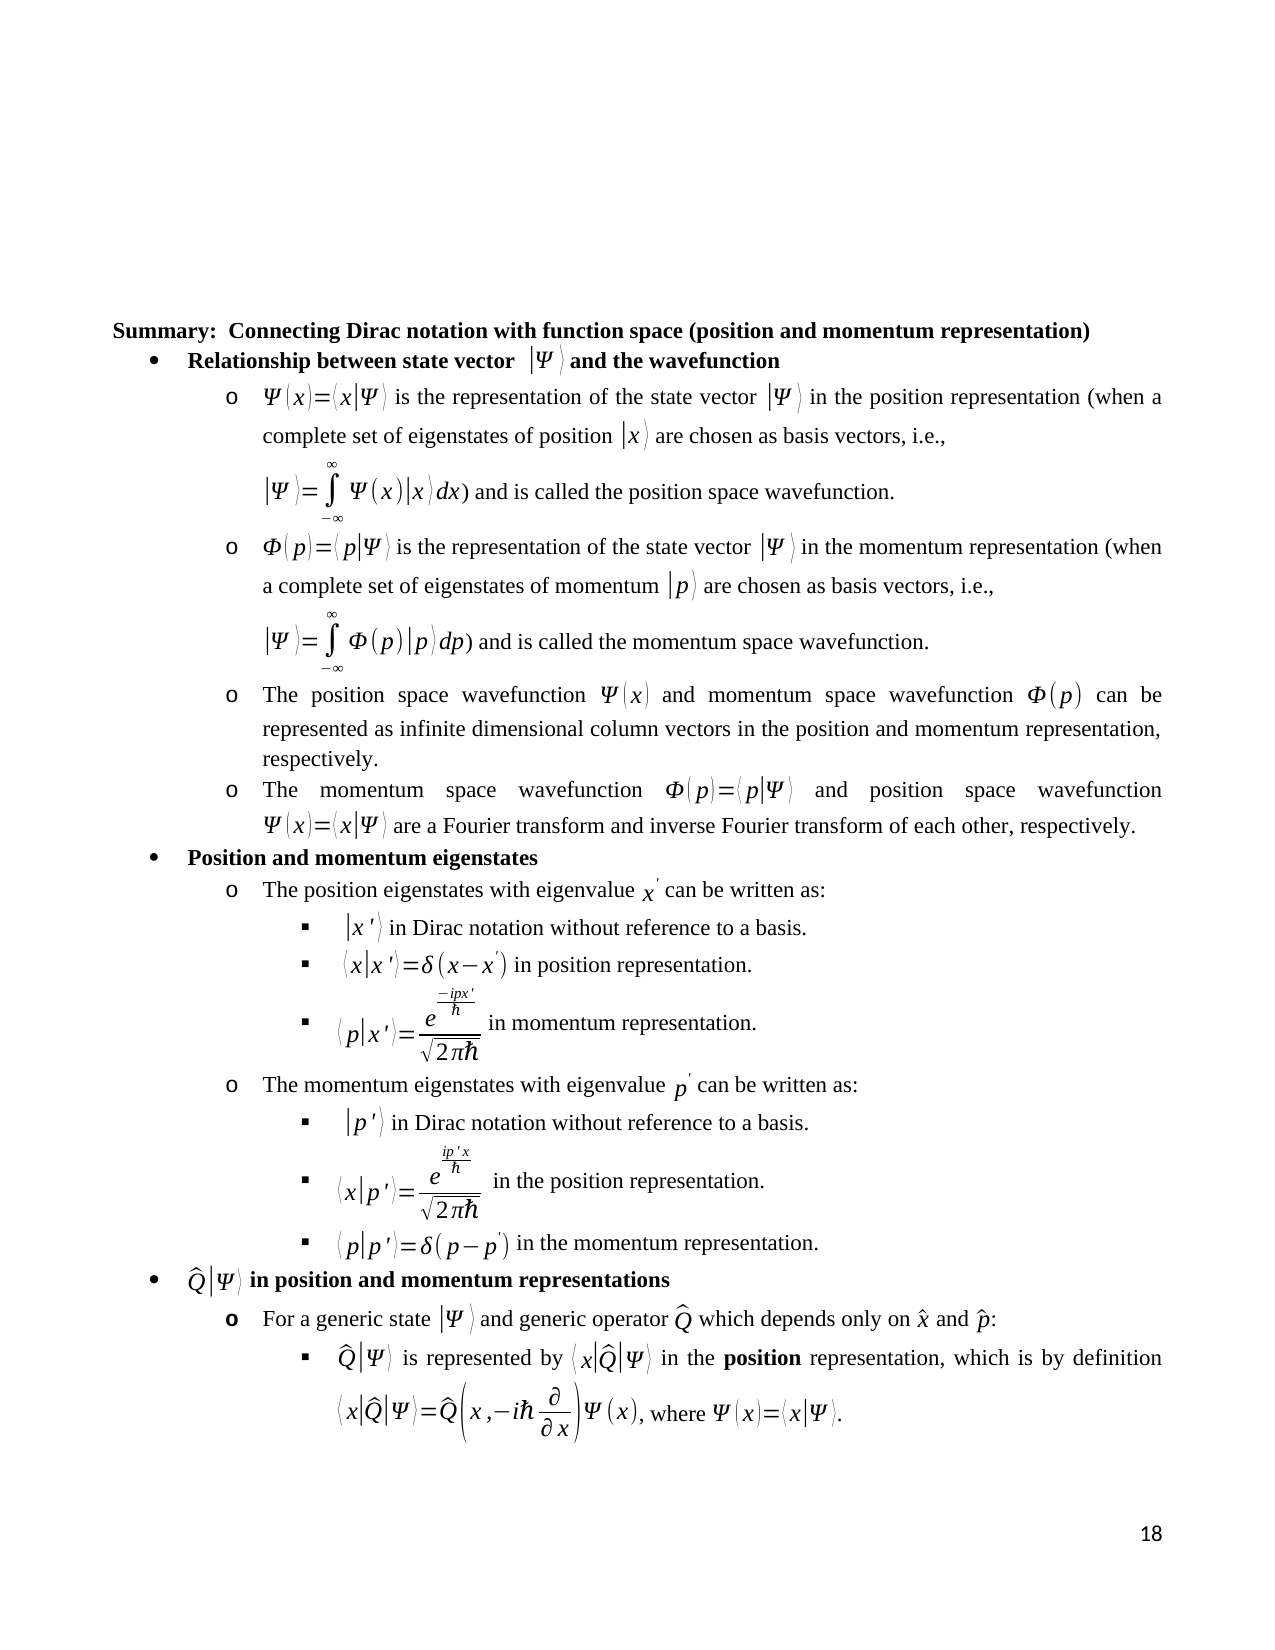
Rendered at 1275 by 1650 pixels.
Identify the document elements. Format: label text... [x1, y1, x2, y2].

list The position space wavefunction and momentum space wavefunction can be represented as infinite dimensional column vectors in the position and momentum representation, respectively. [225, 680, 1162, 771]
list Position and momentum eigenstates [150, 844, 1162, 871]
list For a generic state and generic operator which depends only on and : [225, 1302, 1162, 1336]
list in momentum representation. [300, 984, 1162, 1066]
list in Dirac notation without reference to a basis. [300, 1105, 1162, 1139]
list The position eigenstates with eigenvalue can be written as: [225, 874, 1162, 906]
list The momentum space wavefunction and position space wavefunction are a Fourier transform and inverse Fourier transform of each other, respectively. [225, 775, 1162, 841]
list ) and is called the momentum space wavefunction. [262, 606, 1162, 676]
list in position and momentum representations [150, 1265, 1162, 1298]
list in Dirac notation without reference to a basis. [300, 910, 1162, 944]
text Summary: Connecting Dirac notation with function space (position and momentum representation) [112, 317, 1162, 343]
list in the momentum representation. [300, 1228, 1162, 1261]
list is the representation of the state vector in the position representation (when a complete set of eigenstates of position are chosen as basis vectors, i.e., [225, 381, 1162, 452]
list is the representation of the state vector in the momentum representation (when a complete set of eigenstates of momentum are chosen as basis vectors, i.e., [225, 530, 1162, 602]
list in position representation. [300, 947, 1162, 980]
list The momentum eigenstates with eigenvalue can be written as: [225, 1069, 1162, 1101]
list is represented by in the position representation, which is by definition , where . [300, 1340, 1162, 1446]
list in the position representation. [300, 1142, 1162, 1224]
list Relationship between state vector and the wavefunction [150, 343, 1162, 377]
list ) and is called the position space wavefunction. [262, 456, 1162, 527]
